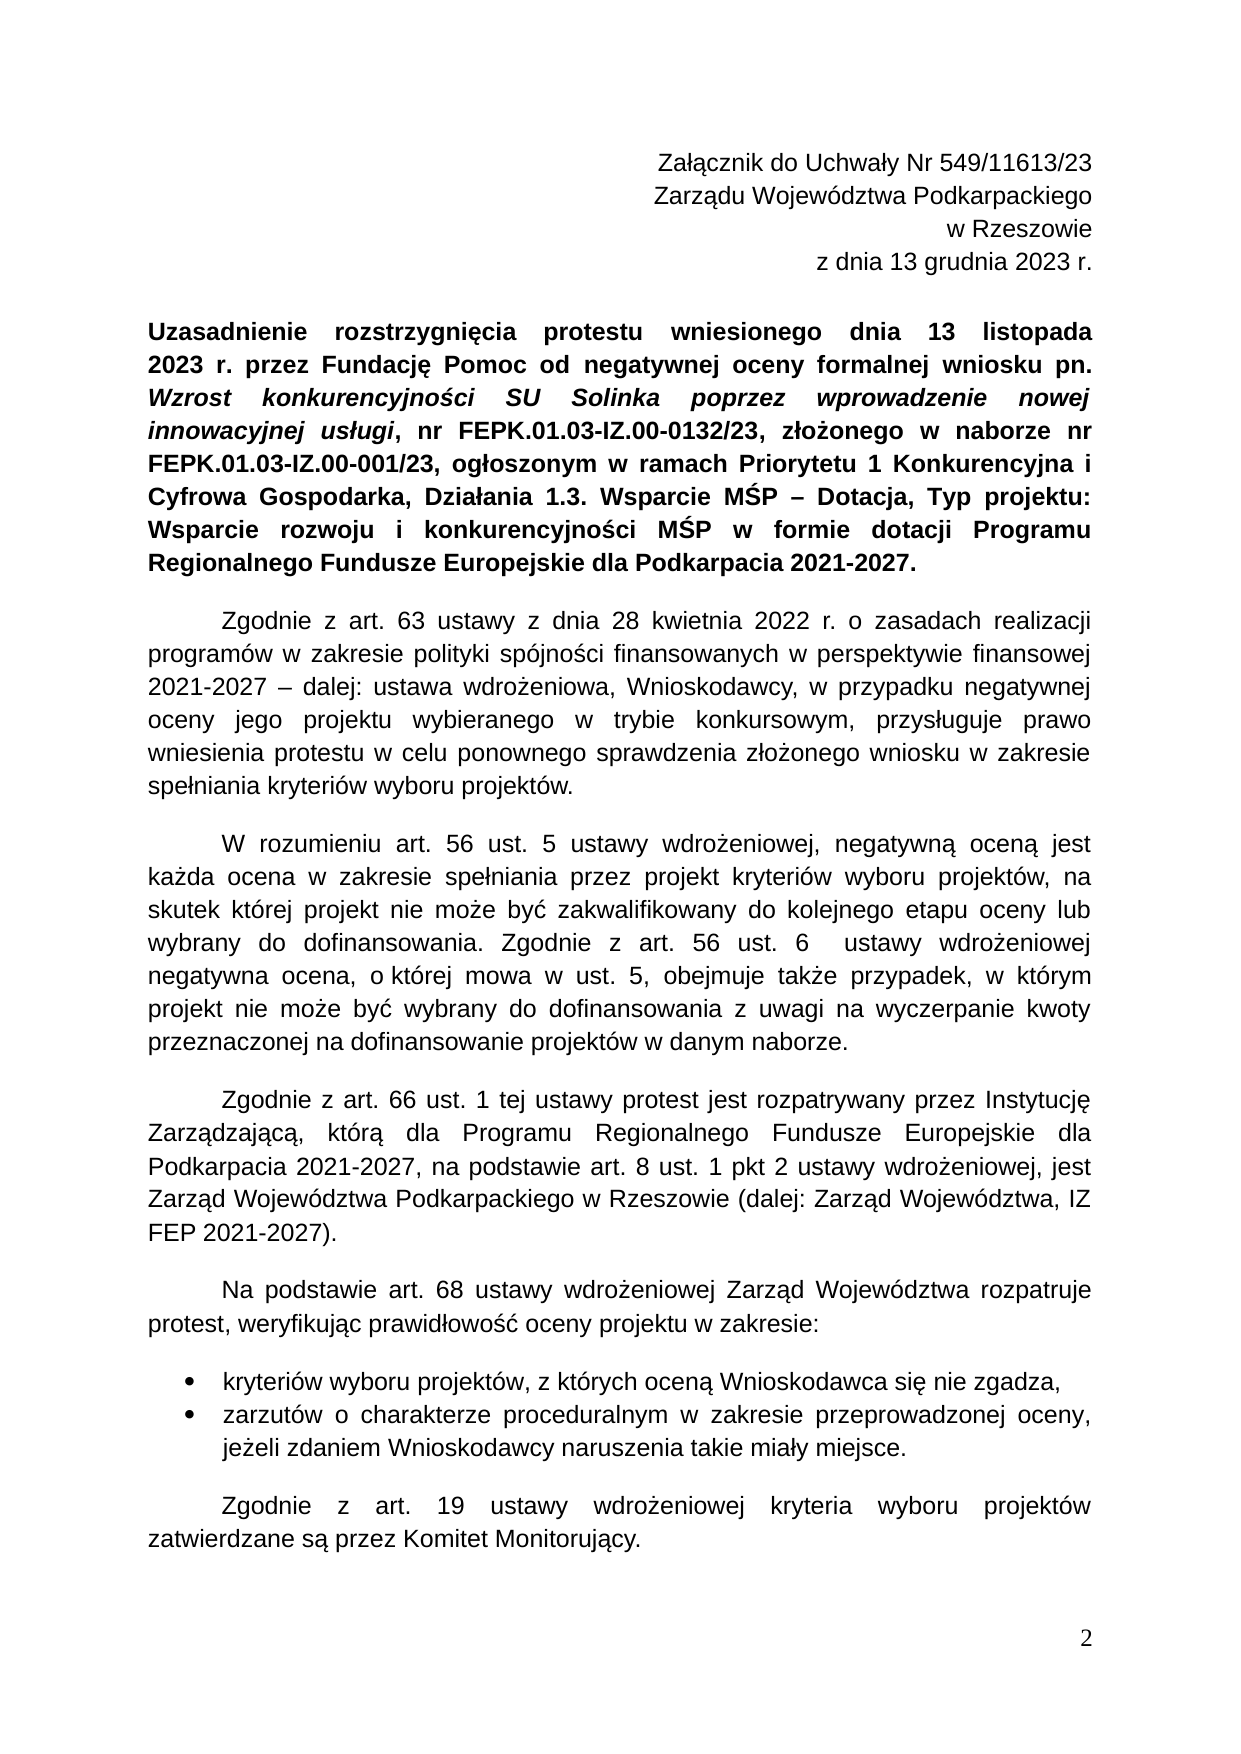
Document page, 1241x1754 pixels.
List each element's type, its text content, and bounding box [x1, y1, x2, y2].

list zarzutów o charakterze proceduralnym w zakresie przeprowadzonej oceny, jeżeli zdaniem Wnioskodawcy naruszenia takie miały miejsce. [185, 1400, 1092, 1462]
text W rozumieniu art. 56 ust. 5 ustawy wdrożeniowej, negatywną oceną jest każda ocena w zakresie spełniania przez projekt kryteriów wyboru projektów, na skutek której projekt nie może być zakwalifikowany do kolejnego etapu oceny lub wybrany do dofinansowania. Zgodnie z art. 56 ust. 6 ustawy wdrożeniowej negatywna ocena, o której mowa w ust. 5, obejmuje także przypadek, w którym projekt nie może być wybrany do dofinansowania z uwagi na wyczerpanie kwoty przeznaczonej na dofinansowanie projektów w danym naborze. [148, 829, 1092, 1056]
text Zgodnie z art. 66 ust. 1 tej ustawy protest jest rozpatrywany przez Instytucję Zarządzającą, którą dla Programu Regionalnego Fundusze Europejskie dla Podkarpacia 2021-2027, na podstawie art. 8 ust. 1 pkt 2 ustawy wdrożeniowej, jest Zarząd Województwa Podkarpackiego w Rzeszowie (dalej: Zarząd Województwa, IZ FEP 2021-2027). [148, 1085, 1092, 1246]
list kryteriów wyboru projektów, z których oceną Wnioskodawca się nie zgadza, [185, 1367, 1092, 1395]
text z dnia 13 grudnia 2023 r. [148, 247, 1092, 276]
subtitle Uzasadnienie rozstrzygnięcia protestu wniesionego dnia 13 listopada 2023 r. przez Fundację Pomoc od negatywnej oceny formalnej wniosku pn. Wzrost konkurencyjności SU Solinka poprzez wprowadzenie nowej innowacyjnej usługi, nr FEPK.01.03-IZ.00-0132/23, złożonego w naborze nr FEPK.01.03-IZ.00-001/23, ogłoszonym w ramach Priorytetu 1 Konkurencyjna i Cyfrowa Gospodarka, Działania 1.3. Wsparcie MŚP – Dotacja, Typ projektu: Wsparcie rozwoju i konkurencyjności MŚP w formie dotacji Programu Regionalnego Fundusze Europejskie dla Podkarpacia 2021-2027. [148, 317, 1092, 577]
text Zgodnie z art. 63 ustawy z dnia 28 kwietnia 2022 r. o zasadach realizacji programów w zakresie polityki spójności finansowanych w perspektywie finansowej 2021-2027 – dalej: ustawa wdrożeniowa, Wnioskodawcy, w przypadku negatywnej oceny jego projektu wybieranego w trybie konkursowym, przysługuje prawo wniesienia protestu w celu ponownego sprawdzenia złożonego wniosku w zakresie spełniania kryteriów wyboru projektów. [148, 606, 1092, 800]
text Załącznik do Uchwały Nr 549/11613/23 [148, 148, 1092, 176]
text Zgodnie z art. 19 ustawy wdrożeniowej kryteria wyboru projektów zatwierdzane są przez Komitet Monitorujący. [148, 1491, 1092, 1553]
text Zarządu Województwa Podkarpackiego [148, 181, 1092, 209]
text w Rzeszowie [148, 214, 1092, 242]
text Na podstawie art. 68 ustawy wdrożeniowej Zarząd Województwa rozpatruje protest, weryfikując prawidłowość oceny projektu w zakresie: [148, 1276, 1092, 1337]
